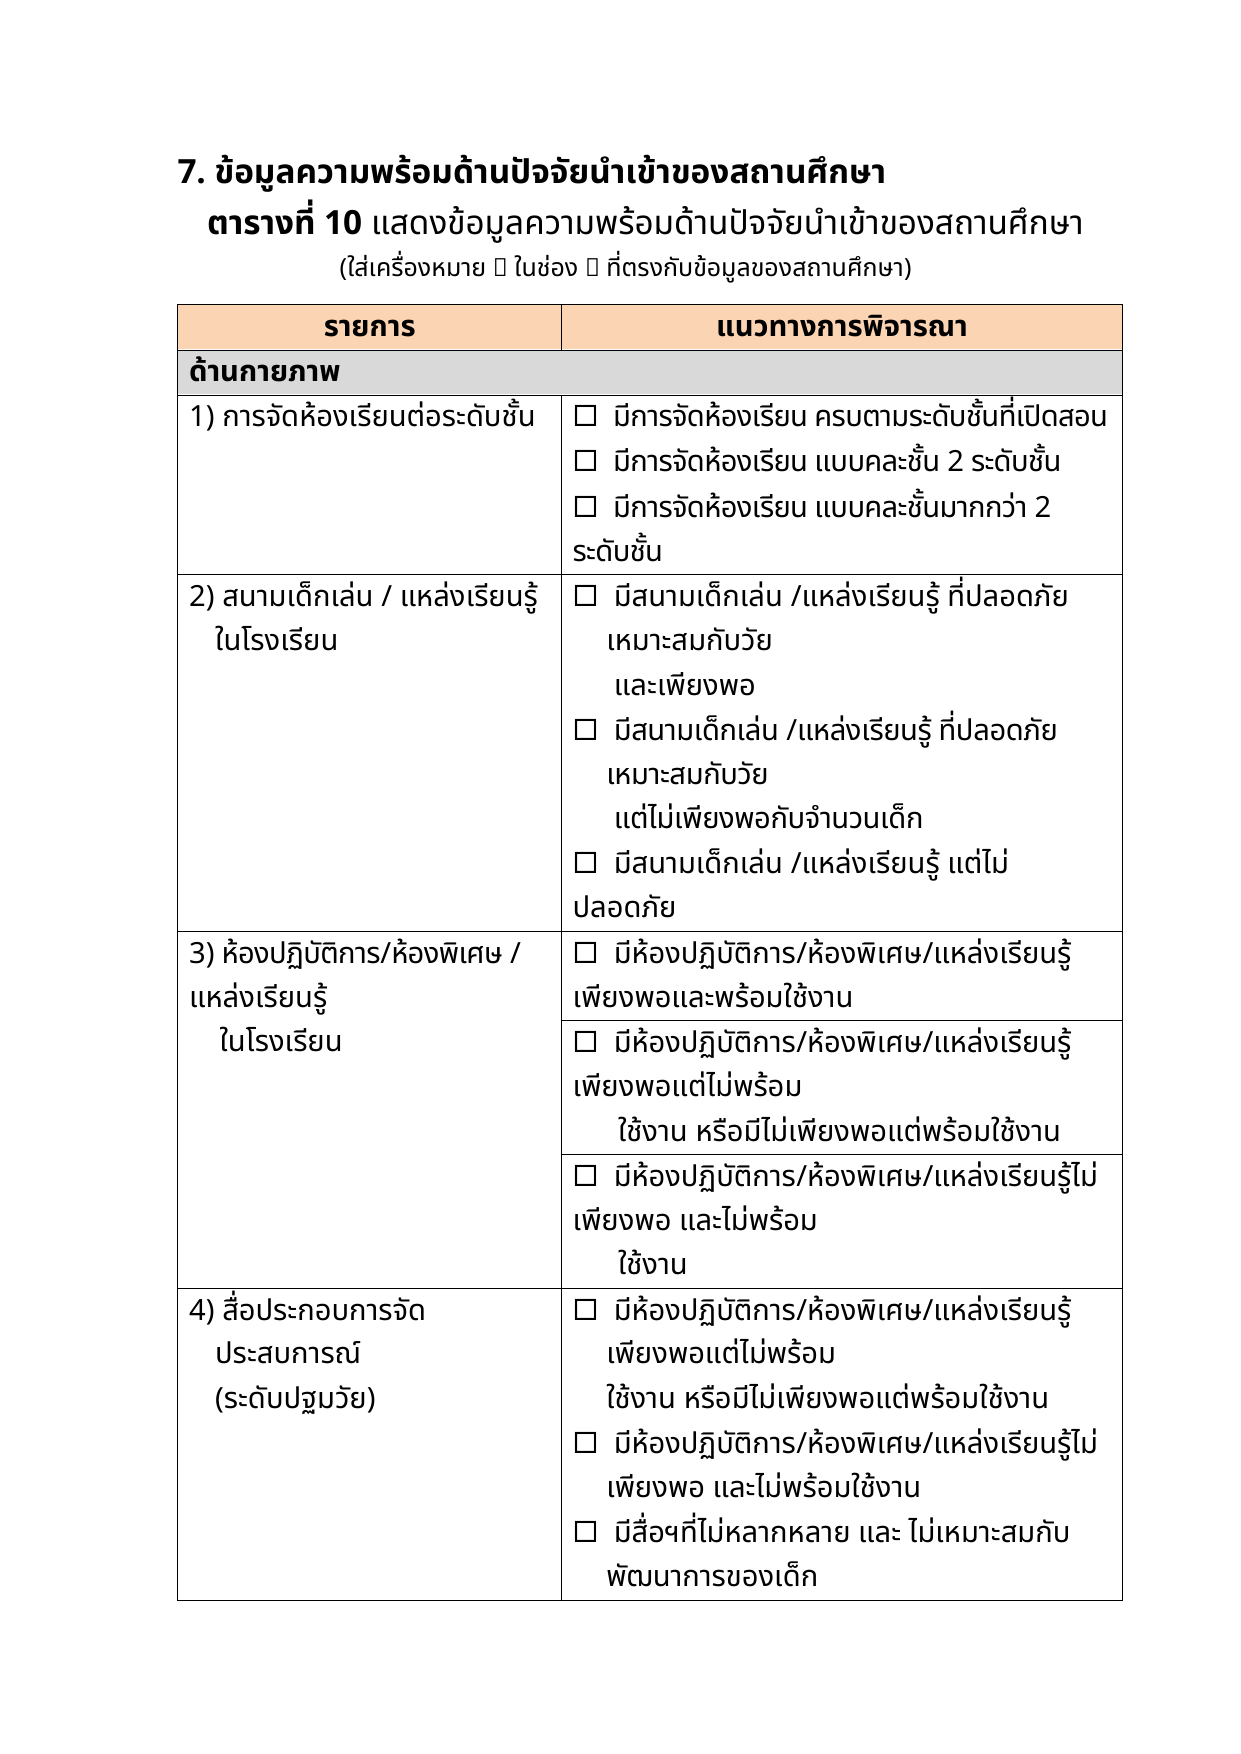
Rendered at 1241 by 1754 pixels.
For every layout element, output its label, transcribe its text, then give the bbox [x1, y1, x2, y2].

text (ใส่เครื่องหมาย ในช่อง ที่ตรงกับข้อมูลของสถานศึกษา) [177, 249, 1152, 287]
table_cell มีการจัดห้องเรียน แบบคละชั้นมากกว่า 2 ระดับชั้น [562, 485, 1122, 574]
table_cell มีห้องปฏิบัติการ/ห้องพิเศษ/แหล่งเรียนรู้ไม่เพียงพอ และไม่พร้อม ใช้งาน [562, 1155, 1122, 1288]
table_cell ด้านกายภาพ [178, 351, 1122, 394]
table_cell มีการจัดห้องเรียน ครบตามระดับชั้นที่เปิดสอน [562, 396, 1122, 440]
table_header แนวทางการพิจารณา [562, 305, 1122, 349]
text 7. ข้อมูลความพร้อมด้านปัจจัยนำเข้าของสถานศึกษา [177, 148, 1152, 199]
text ตารางที่ 10 แสดงข้อมูลความพร้อมด้านปัจจัยนำเข้าของสถานศึกษา [177, 199, 1152, 249]
table_cell มีห้องปฏิบัติการ/ห้องพิเศษ/แหล่งเรียนรู้ไม่เพียงพอ และไม่พร้อมใช้งาน [562, 1421, 1122, 1511]
table_cell มีสนามเด็กเล่น /แหล่งเรียนรู้ ที่ปลอดภัย เหมาะสมกับวัย แต่ไม่เพียงพอกับจำนวนเด็ก [562, 708, 1122, 842]
table_cell 4) สื่อประกอบการจัดประสบการณ์ (ระดับปฐมวัย) [178, 1289, 561, 1600]
table_cell มีห้องปฏิบัติการ/ห้องพิเศษ/แหล่งเรียนรู้เพียงพอแต่ไม่พร้อม ใช้งาน หรือมีไม่เพียงพอแต่พร้อมใช้งาน [562, 1289, 1122, 1421]
table_cell 1) การจัดห้องเรียนต่อระดับชั้น [178, 396, 561, 574]
table_cell 3) ห้องปฏิบัติการ/ห้องพิเศษ / แหล่งเรียนรู้ ในโรงเรียน [178, 932, 561, 1288]
table_cell มีห้องปฏิบัติการ/ห้องพิเศษ/แหล่งเรียนรู้เพียงพอแต่ไม่พร้อม ใช้งาน หรือมีไม่เพียงพอแต่พร้อมใช้งาน [562, 1021, 1122, 1154]
table_cell มีสนามเด็กเล่น /แหล่งเรียนรู้ แต่ไม่ปลอดภัย [562, 842, 1122, 931]
table_cell มีการจัดห้องเรียน แบบคละชั้น 2 ระดับชั้น [562, 440, 1122, 485]
table_cell มีห้องปฏิบัติการ/ห้องพิเศษ/แหล่งเรียนรู้เพียงพอและพร้อมใช้งาน [562, 932, 1122, 1020]
table_cell มีสนามเด็กเล่น /แหล่งเรียนรู้ ที่ปลอดภัย เหมาะสมกับวัย และเพียงพอ [562, 575, 1122, 708]
table_cell มีสื่อฯที่ไม่หลากหลาย และ ไม่เหมาะสมกับพัฒนาการของเด็ก [562, 1511, 1122, 1600]
table_cell 2) สนามเด็กเล่น / แหล่งเรียนรู้ในโรงเรียน [178, 575, 561, 931]
table_header รายการ [178, 305, 561, 349]
